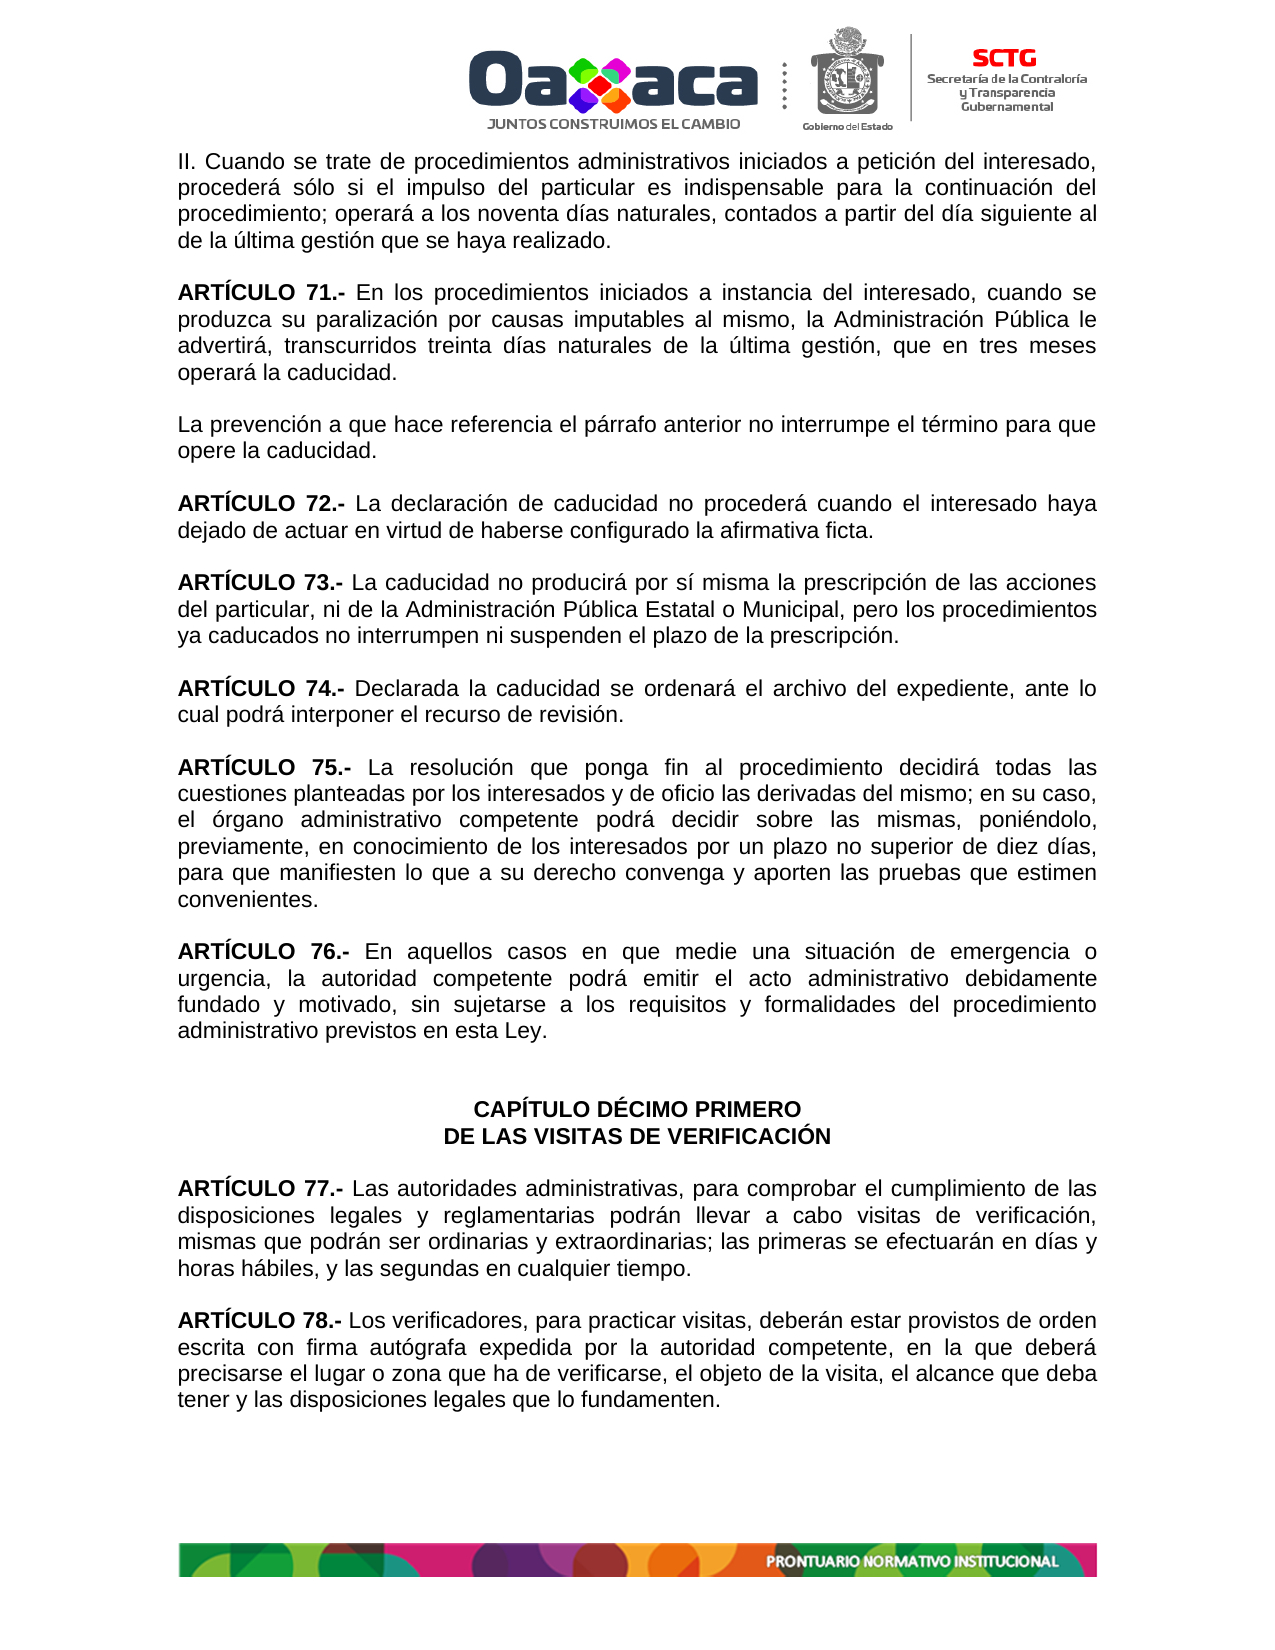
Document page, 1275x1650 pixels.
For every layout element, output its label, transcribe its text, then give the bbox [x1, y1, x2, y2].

text ARTÍCULO 74.- Declarada la caducidad se ordenará el archivo del expediente, ante lo cual podrá interponer el recurso de revisión. [177, 675, 1098, 727]
text La prevención a que hace referencia el párrafo anterior no interrumpe el término para que opere la caducidad. [177, 411, 1098, 464]
picture [177, 1543, 1098, 1577]
text ARTÍCULO 77.- Las autoridades administrativas, para comprobar el cumplimiento de las disposiciones legales y reglamentarias podrán llevar a cabo visitas de verificación, mismas que podrán ser ordinarias y extraordinarias; las primeras se efectuarán en días y horas hábiles, y las segundas en cualquier tiempo. [177, 1175, 1098, 1281]
text CAPÍTULO DÉCIMO PRIMERO [177, 1096, 1098, 1123]
text ARTÍCULO 76.- En aquellos casos en que medie una situación de emergencia o urgencia, la autoridad competente podrá emitir el acto administrativo debidamente fundado y motivado, sin sujetarse a los requisitos y formalidades del procedimiento administrativo previstos en esta Ley. [177, 938, 1098, 1044]
text ARTÍCULO 75.- La resolución que ponga fin al procedimiento decidirá todas las cuestiones planteadas por los interesados y de oficio las derivadas del mismo; en su caso, el órgano administrativo competente podrá decidir sobre las mismas, poniéndolo, previamente, en conocimiento de los interesados por un plazo no superior de diez días, para que manifiesten lo que a su derecho convenga y aporten las pruebas que estimen convenientes. [177, 754, 1098, 912]
text II. Cuando se trate de procedimientos administrativos iniciados a petición del interesado, procederá sólo si el impulso del particular es indispensable para la continuación del procedimiento; operará a los noventa días naturales, contados a partir del día siguiente al de la última gestión que se haya realizado. [177, 148, 1098, 253]
text DE LAS VISITAS DE VERIFICACIÓN [177, 1123, 1098, 1149]
text ARTÍCULO 78.- Los verificadores, para practicar visitas, deberán estar provistos de orden escrita con firma autógrafa expedida por la autoridad competente, en la que deberá precisarse el lugar o zona que ha de verificarse, el objeto de la visita, el alcance que deba tener y las disposiciones legales que lo fundamenten. [177, 1307, 1098, 1413]
text ARTÍCULO 73.- La caducidad no producirá por sí misma la prescripción de las acciones del particular, ni de la Administración Pública Estatal o Municipal, pero los procedimientos ya caducados no interrumpen ni suspenden el plazo de la prescripción. [177, 569, 1098, 648]
picture [450, 13, 1099, 155]
text ARTÍCULO 71.- En los procedimientos iniciados a instancia del interesado, cuando se produzca su paralización por causas imputables al mismo, la Administración Pública le advertirá, transcurridos treinta días naturales de la última gestión, que en tres meses operará la caducidad. [177, 279, 1098, 385]
text ARTÍCULO 72.- La declaración de caducidad no procederá cuando el interesado haya dejado de actuar en virtud de haberse configurado la afirmativa ficta. [177, 490, 1098, 543]
